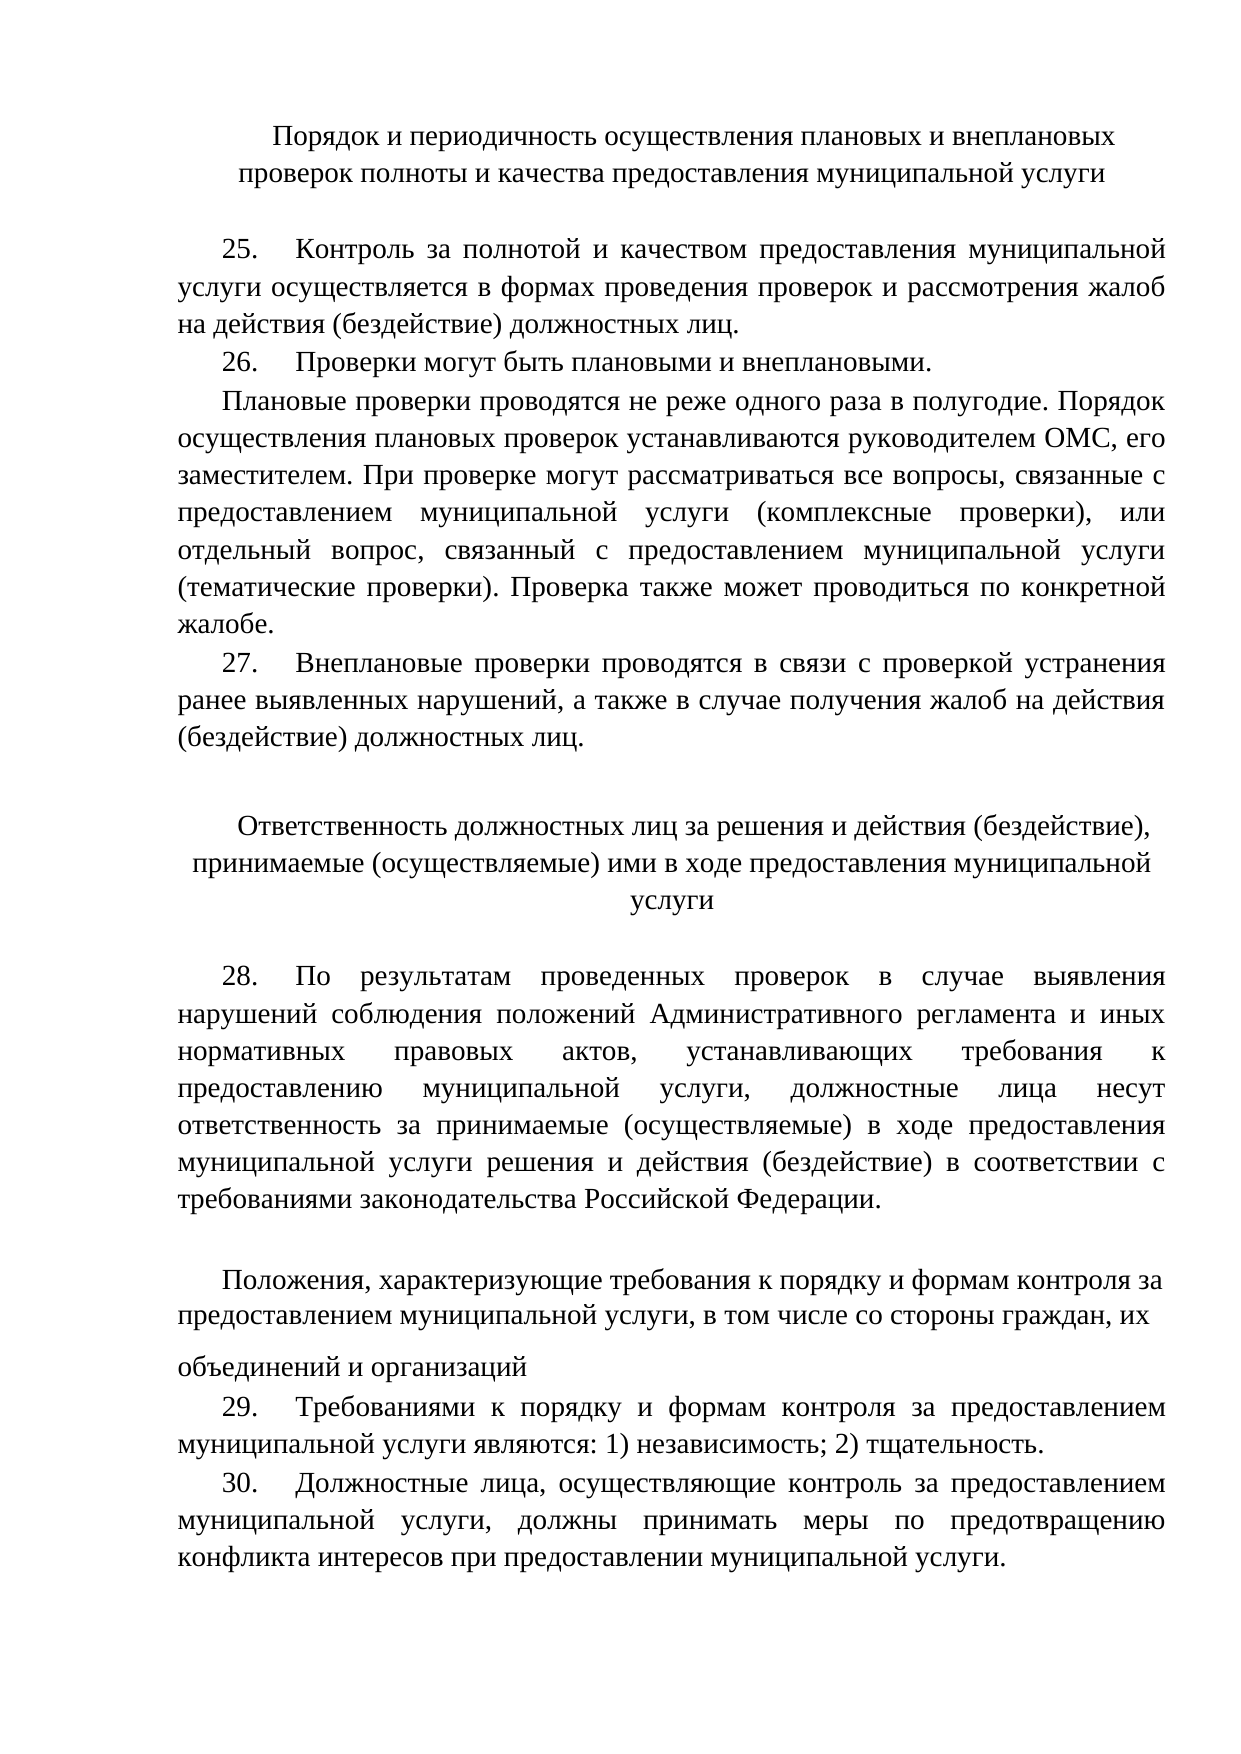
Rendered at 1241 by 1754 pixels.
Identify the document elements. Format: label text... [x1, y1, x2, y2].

list По результатам проведенных проверок в случае выявления нарушений соблюдения положений Административного регламента и иных нормативных правовых актов, устанавливающих требования к предоставлению муниципальной услуги, должностные лица несут ответственность за принимаемые (осуществляемые) в ходе предоставления муниципальной услуги решения и действия (бездействие) в соответствии с требованиями законодательства Российской Федерации. [177, 958, 1166, 1215]
text Положения, характеризующие требования к порядку и формам контроля за предоставлением муниципальной услуги, в том числе со стороны граждан, их объединений и организаций [177, 1262, 1166, 1386]
list Проверки могут быть плановыми и внеплановыми. [177, 344, 1166, 378]
text Плановые проверки проводятся не реже одного раза в полугодие. Порядок осуществления плановых проверок устанавливаются руководителем ОМС, его заместителем. При проверке могут рассматриваться все вопросы, связанные с предоставлением муниципальной услуги (комплексные проверки), или отдельный вопрос, связанный с предоставлением муниципальной услуги (тематические проверки). Проверка также может проводиться по конкретной жалобе. [177, 383, 1166, 640]
list Требованиями к порядку и формам контроля за предоставлением муниципальной услуги являются: 1) независимость; 2) тщательность. [177, 1389, 1166, 1460]
text Порядок и периодичность осуществления плановых и внеплановых проверок полноты и качества предоставления муниципальной услуги [177, 118, 1166, 189]
list Внеплановые проверки проводятся в связи с проверкой устранения ранее выявленных нарушений, а также в случае получения жалоб на действия (бездействие) должностных лиц. [177, 645, 1166, 753]
text Ответственность должностных лиц за решения и действия (бездействие), принимаемые (осуществляемые) ими в ходе предоставления муниципальной услуги [177, 808, 1166, 916]
list Контроль за полнотой и качеством предоставления муниципальной услуги осуществляется в формах проведения проверок и рассмотрения жалоб на действия (бездействие) должностных лиц. [177, 232, 1166, 339]
list Должностные лица, осуществляющие контроль за предоставлением муниципальной услуги, должны принимать меры по предотвращению конфликта интересов при предоставлении муниципальной услуги. [177, 1465, 1166, 1573]
